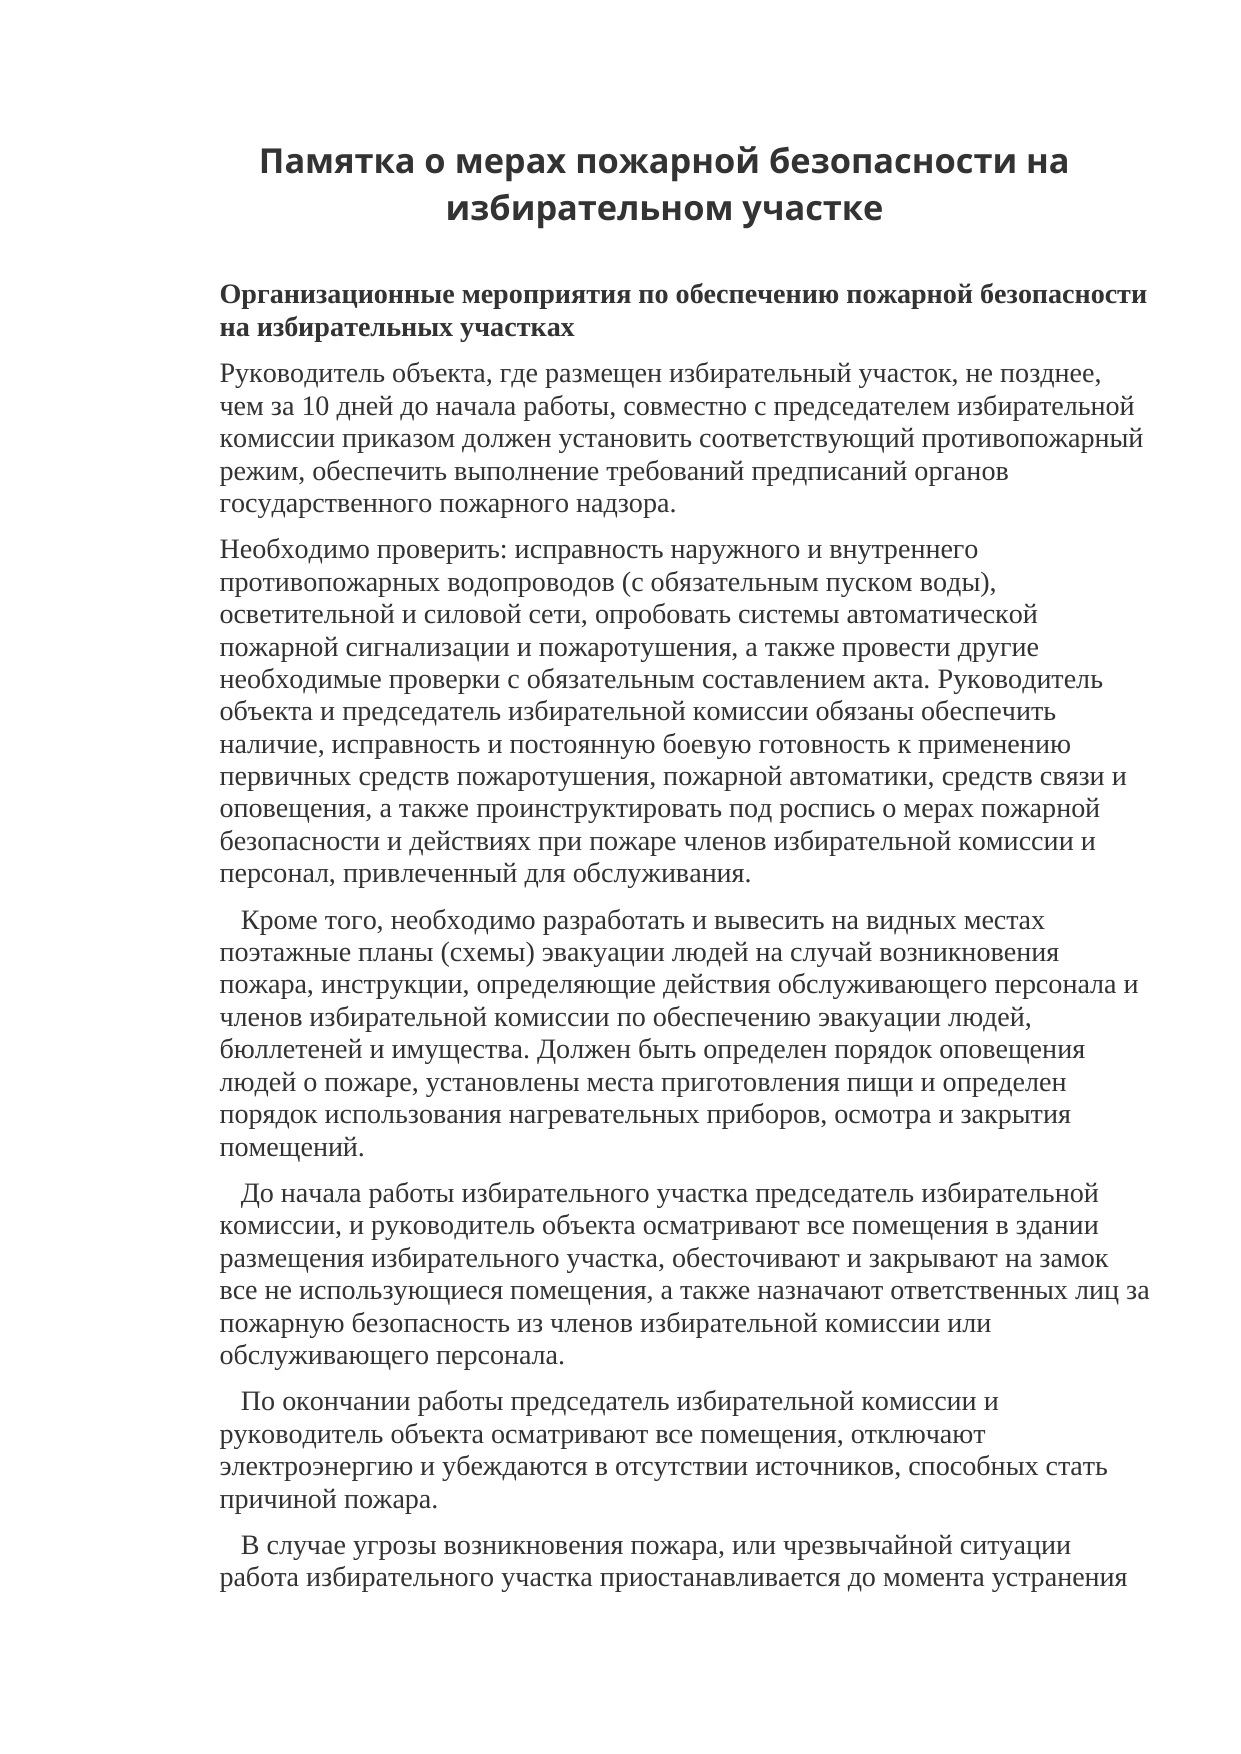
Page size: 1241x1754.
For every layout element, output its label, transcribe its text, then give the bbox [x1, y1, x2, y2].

text Кроме того, необходимо разработать и вывесить на видных местах поэтажные планы (схемы) эвакуации людей на случай возникновения пожара, инструкции, определяющие действия обслуживающего персонала и членов избирательной комиссии по обеспечению эвакуации людей, бюллетеней и имущества. Должен быть определен порядок оповещения людей о пожаре, установлены места приготовления пищи и определен порядок использования нагревательных приборов, осмотра и закрытия помещений. [219, 903, 1152, 1162]
text Необходимо проверить: исправность наружного и внутреннего противопожарных водопроводов (с обязательным пуском воды), осветительной и силовой сети, опробовать системы автоматической пожарной сигнализации и пожаротушения, а также провести другие необходимые проверки с обязательным составлением акта. Руководитель объекта и председатель избирательной комиссии обязаны обеспечить наличие, исправность и постоянную боевую готовность к применению первичных средств пожаротушения, пожарной автоматики, средств связи и оповещения, а также проинструктировать под роспись о мерах пожарной безопасности и действиях при пожаре членов избирательной комиссии и персонал, привлеченный для обслуживания. [219, 532, 1152, 889]
text До начала работы избирательного участка председатель избирательной комиссии, и руководитель объекта осматривают все помещения в здании размещения избирательного участка, обесточивают и закрывают на замок все не использующиеся помещения, а также назначают ответственных лиц за пожарную безопасность из членов избирательной комиссии или обслуживающего персонала. [219, 1176, 1152, 1370]
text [219, 1528, 1152, 1593]
text По окончании работы председатель избирательной комиссии и руководитель объекта осматривают все помещения, отключают электроэнергию и убеждаются в отсутствии источников, способных стать причиной пожара. [219, 1384, 1152, 1514]
text Руководитель объекта, где размещен избирательный участок, не позднее, чем за 10 дней до начала работы, совместно с председателем избирательной комиссии приказом должен установить соответствующий противопожарный режим, обеспечить выполнение требований предписаний органов государственного пожарного надзора. [219, 356, 1152, 518]
text Организационные мероприятия по обеспечению пожарной безопасности на избирательных участках [219, 277, 1152, 342]
text Памятка о мерах пожарной безопасности на избирательном участке [177, 137, 1152, 231]
